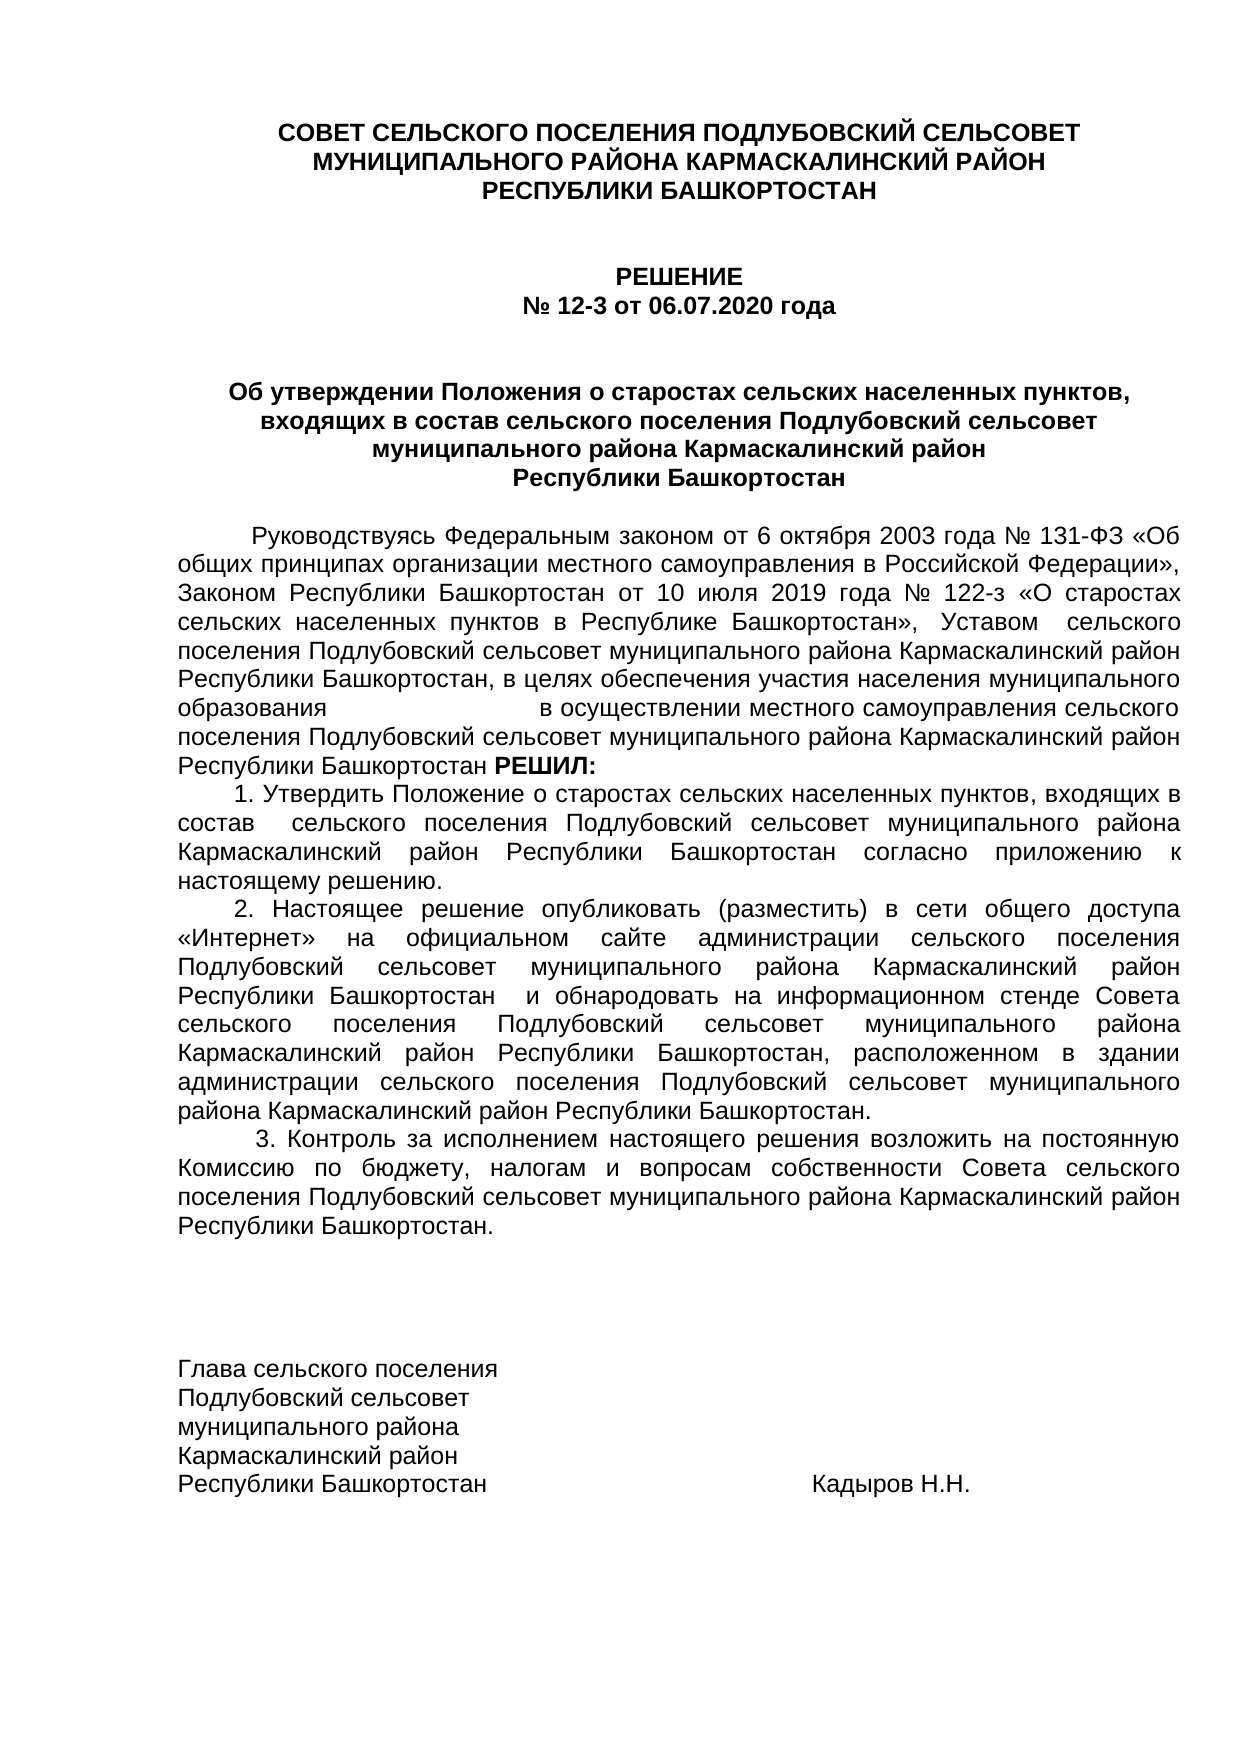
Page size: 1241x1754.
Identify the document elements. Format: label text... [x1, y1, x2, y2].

title Об утверждении Положения о старостах сельских населенных пунктов, входящих в состав сельского поселения Подлубовский сельсовет муниципального района Кармаскалинский район [177, 377, 1181, 463]
title Республики Башкортостан [177, 463, 1181, 492]
text 3. Контроль за исполнением настоящего решения возложить на постоянную Комиссию по бюджету, налогам и вопросам собственности Совета сельского поселения Подлубовский сельсовет муниципального района Кармаскалинский район Республики Башкортостан. [177, 1124, 1181, 1239]
text Республики Башкортостан Кадыров Н.Н. [177, 1469, 1190, 1498]
title РЕСПУБЛИКИ БАШКОРТОСТАН [177, 176, 1181, 204]
text Кармаскалинский район [177, 1441, 1190, 1469]
text Руководствуясь Федеральным законом от 6 октября 2003 года № 131-ФЗ «Об общих принципах организации местного самоуправления в Российской Федерации», Законом Республики Башкортостан от 10 июля 2019 года № 122-з «О старостах сельских населенных пунктов в Республике Башкортостан», Уставом сельского поселения Подлубовский сельсовет муниципального района Кармаскалинский район Республики Башкортостан, в целях обеспечения участия населения муниципального образования в осуществлении местного самоуправления сельского поселения Подлубовский сельсовет муниципального района Кармаскалинский район Республики Башкортостан РЕШИЛ: [177, 521, 1181, 779]
text 1. Утвердить Положение о старостах сельских населенных пунктов, входящих в состав сельского поселения Подлубовский сельсовет муниципального района Кармаскалинский район Республики Башкортостан согласно приложению к настоящему решению. [177, 779, 1181, 894]
text Подлубовский сельсовет [177, 1383, 1190, 1412]
title № 12-3 от 06.07.2020 года [177, 291, 1181, 319]
text Глава сельского поселения [177, 1354, 1190, 1383]
title СОВЕТ СЕЛЬСКОГО ПОСЕЛЕНИЯ ПОДЛУБОВСКИЙ СЕЛЬСОВЕТ МУНИЦИПАЛЬНОГО РАЙОНА КАРМАСКАЛИНСКИЙ РАЙОН [177, 118, 1181, 176]
text 2. Настоящее решение опубликовать (разместить) в сети общего доступа «Интернет» на официальном сайте администрации сельского поселения Подлубовский сельсовет муниципального района Кармаскалинский район Республики Башкортостан и обнародовать на информационном стенде Совета сельского поселения Подлубовский сельсовет муниципального района Кармаскалинский район Республики Башкортостан, расположенном в здании администрации сельского поселения Подлубовский сельсовет муниципального района Кармаскалинский район Республики Башкортостан. [177, 894, 1181, 1124]
title РЕШЕНИЕ [177, 262, 1181, 291]
text муниципального района [177, 1412, 1190, 1441]
